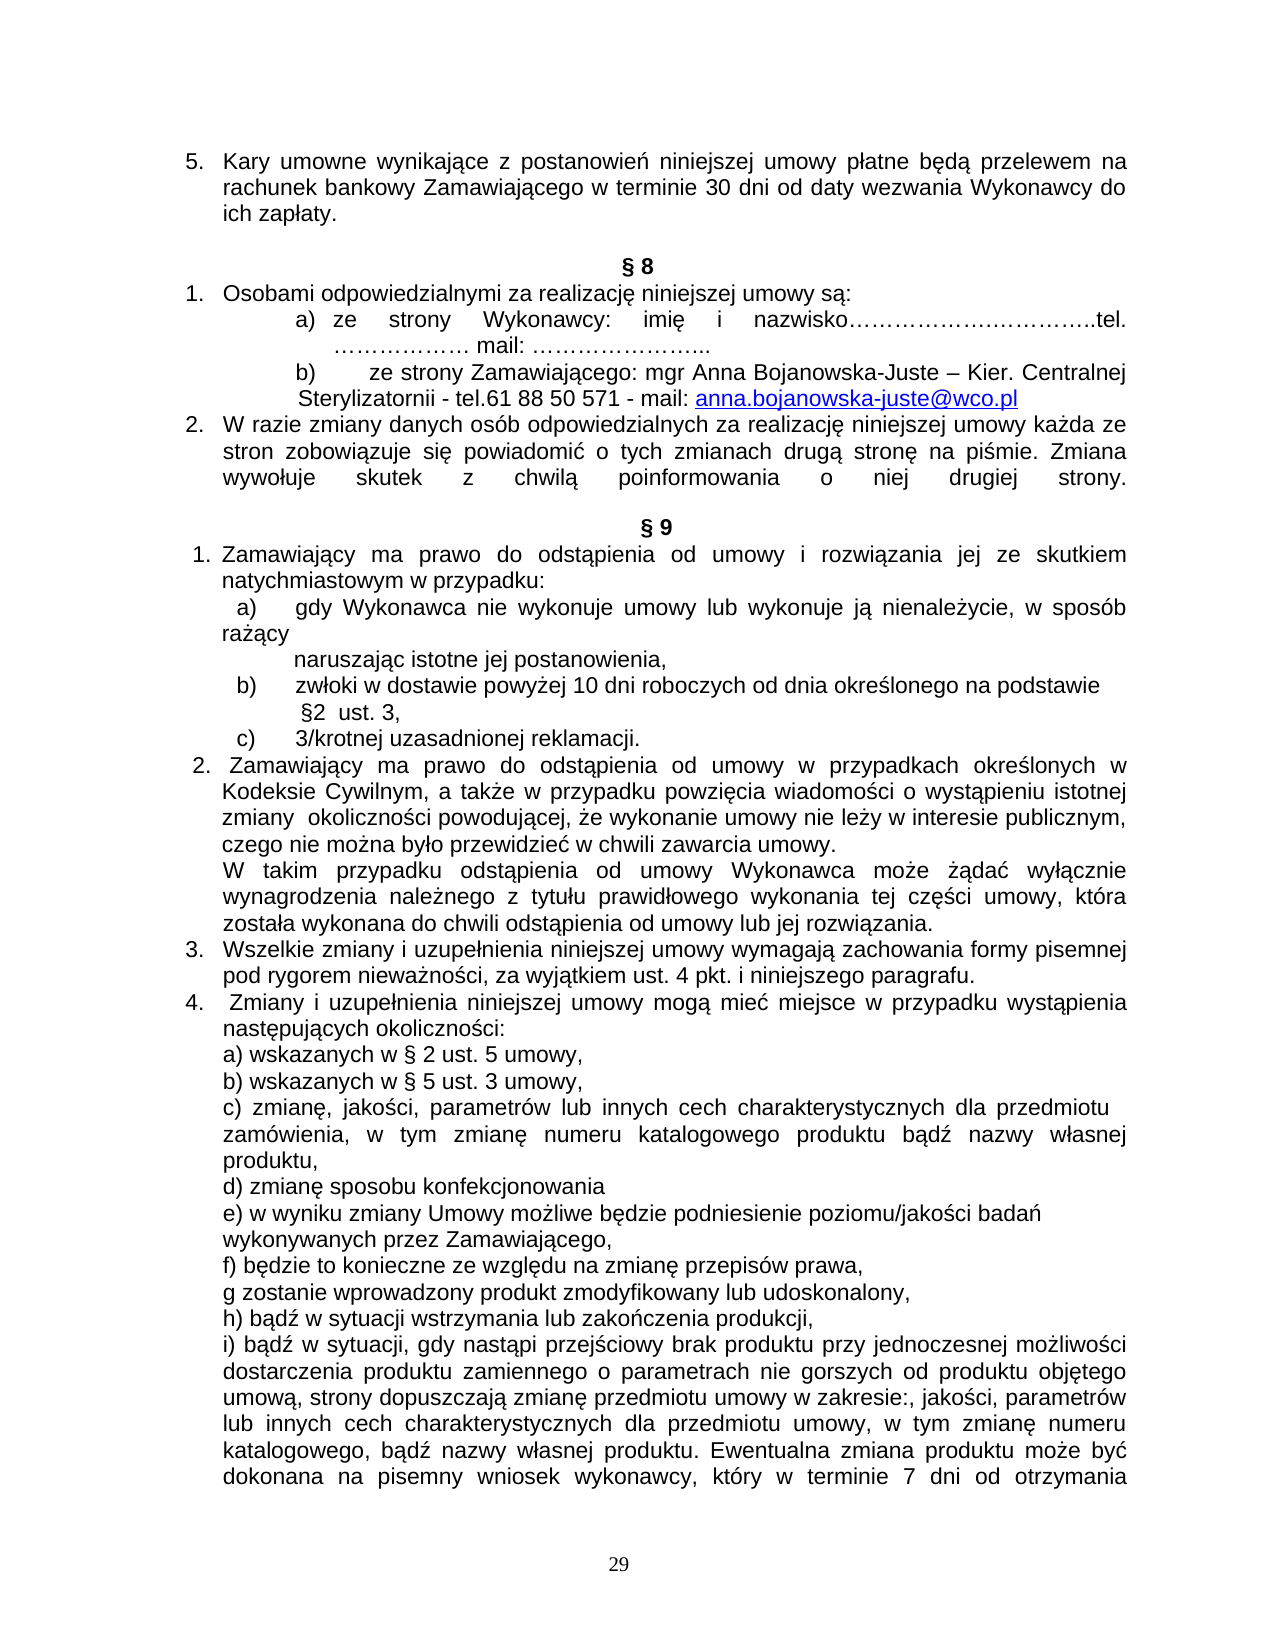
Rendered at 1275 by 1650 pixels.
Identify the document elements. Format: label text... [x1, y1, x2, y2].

list Zamawiający ma prawo do odstąpienia od umowy i rozwiązania jej ze skutkiem natychmiastowym w przypadku: [192, 541, 1127, 593]
list Wszelkie zmiany i uzupełnienia niniejszej umowy wymagają zachowania formy pisemnej pod rygorem nieważności, za wyjątkiem ust. 4 pkt. i niniejszego paragrafu. [185, 936, 1127, 989]
text c) zmianę, jakości, parametrów lub innych cech charakterystycznych dla przedmiotu zamówienia, w tym zmianę numeru katalogowego produktu bądź nazwy własnej produktu, [223, 1094, 1127, 1173]
text d) zmianę sposobu konfekcjonowania [223, 1173, 1127, 1199]
list zwłoki w dostawie powyżej 10 dni roboczych od dnia określonego na podstawie [222, 672, 1127, 699]
list §2 ust. 3, [236, 699, 1127, 725]
text h) bądź w sytuacji wstrzymania lub zakończenia produkcji, [223, 1305, 1127, 1331]
list 3/krotnej uzasadnionej reklamacji. [222, 725, 1127, 752]
text b) wskazanych w § 5 ust. 3 umowy, [223, 1068, 1127, 1094]
list Osobami odpowiedzialnymi za realizację niniejszej umowy są: [185, 279, 1127, 306]
list ze strony Wykonawcy: imię i nazwisko……………….…………..tel. ……………… mail: …………………... [295, 306, 1127, 358]
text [223, 1331, 1127, 1489]
list gdy Wykonawca nie wykonuje umowy lub wykonuje ją nienależycie, w sposób rażący [222, 593, 1127, 646]
text a) wskazanych w § 2 ust. 5 umowy, [223, 1041, 1127, 1068]
list naruszając istotne jej postanowienia, [236, 646, 1127, 672]
list W razie zmiany danych osób odpowiedzialnych za realizację niniejszej umowy każda ze stron zobowiązuje się powiadomić o tych zmianach drugą stronę na piśmie. Zmiana wywołuje skutek z chwilą poinformowania o niej drugiej strony. [185, 411, 1127, 514]
text g zostanie wprowadzony produkt zmodyfikowany lub udoskonalony, [223, 1279, 1127, 1305]
list ze strony Zamawiającego: mgr Anna Bojanowska-Juste – Kier. Centralnej Sterylizatornii - tel.61 88 50 571 - mail: anna.bojanowska-juste@wco.pl [295, 358, 1127, 411]
list Kary umowne wynikające z postanowień niniejszej umowy płatne będą przelewem na rachunek bankowy Zamawiającego w terminie 30 dni od daty wezwania Wykonawcy do ich zapłaty. [185, 148, 1127, 227]
list Zamawiający ma prawo do odstąpienia od umowy w przypadkach określonych w Kodeksie Cywilnym, a także w przypadku powzięcia wiadomości o wystąpieniu istotnej zmiany okoliczności powodującej, że wykonanie umowy nie leży w interesie publicznym, czego nie można było przewidzieć w chwili zawarcia umowy. [192, 752, 1127, 857]
text § 9 [185, 514, 1127, 541]
text § 8 [148, 253, 1127, 279]
list Zmiany i uzupełnienia niniejszej umowy mogą mieć miejsce w przypadku wystąpienia następujących okoliczności: [185, 989, 1127, 1041]
text e) w wyniku zmiany Umowy możliwe będzie podniesienie poziomu/jakości badań wykonywanych przez Zamawiającego, f) będzie to konieczne ze względu na zmianę przepisów prawa, [223, 1199, 1127, 1279]
text W takim przypadku odstąpienia od umowy Wykonawca może żądać wyłącznie wynagrodzenia należnego z tytułu prawidłowego wykonania tej części umowy, która została wykonana do chwili odstąpienia od umowy lub jej rozwiązania. [223, 857, 1127, 936]
